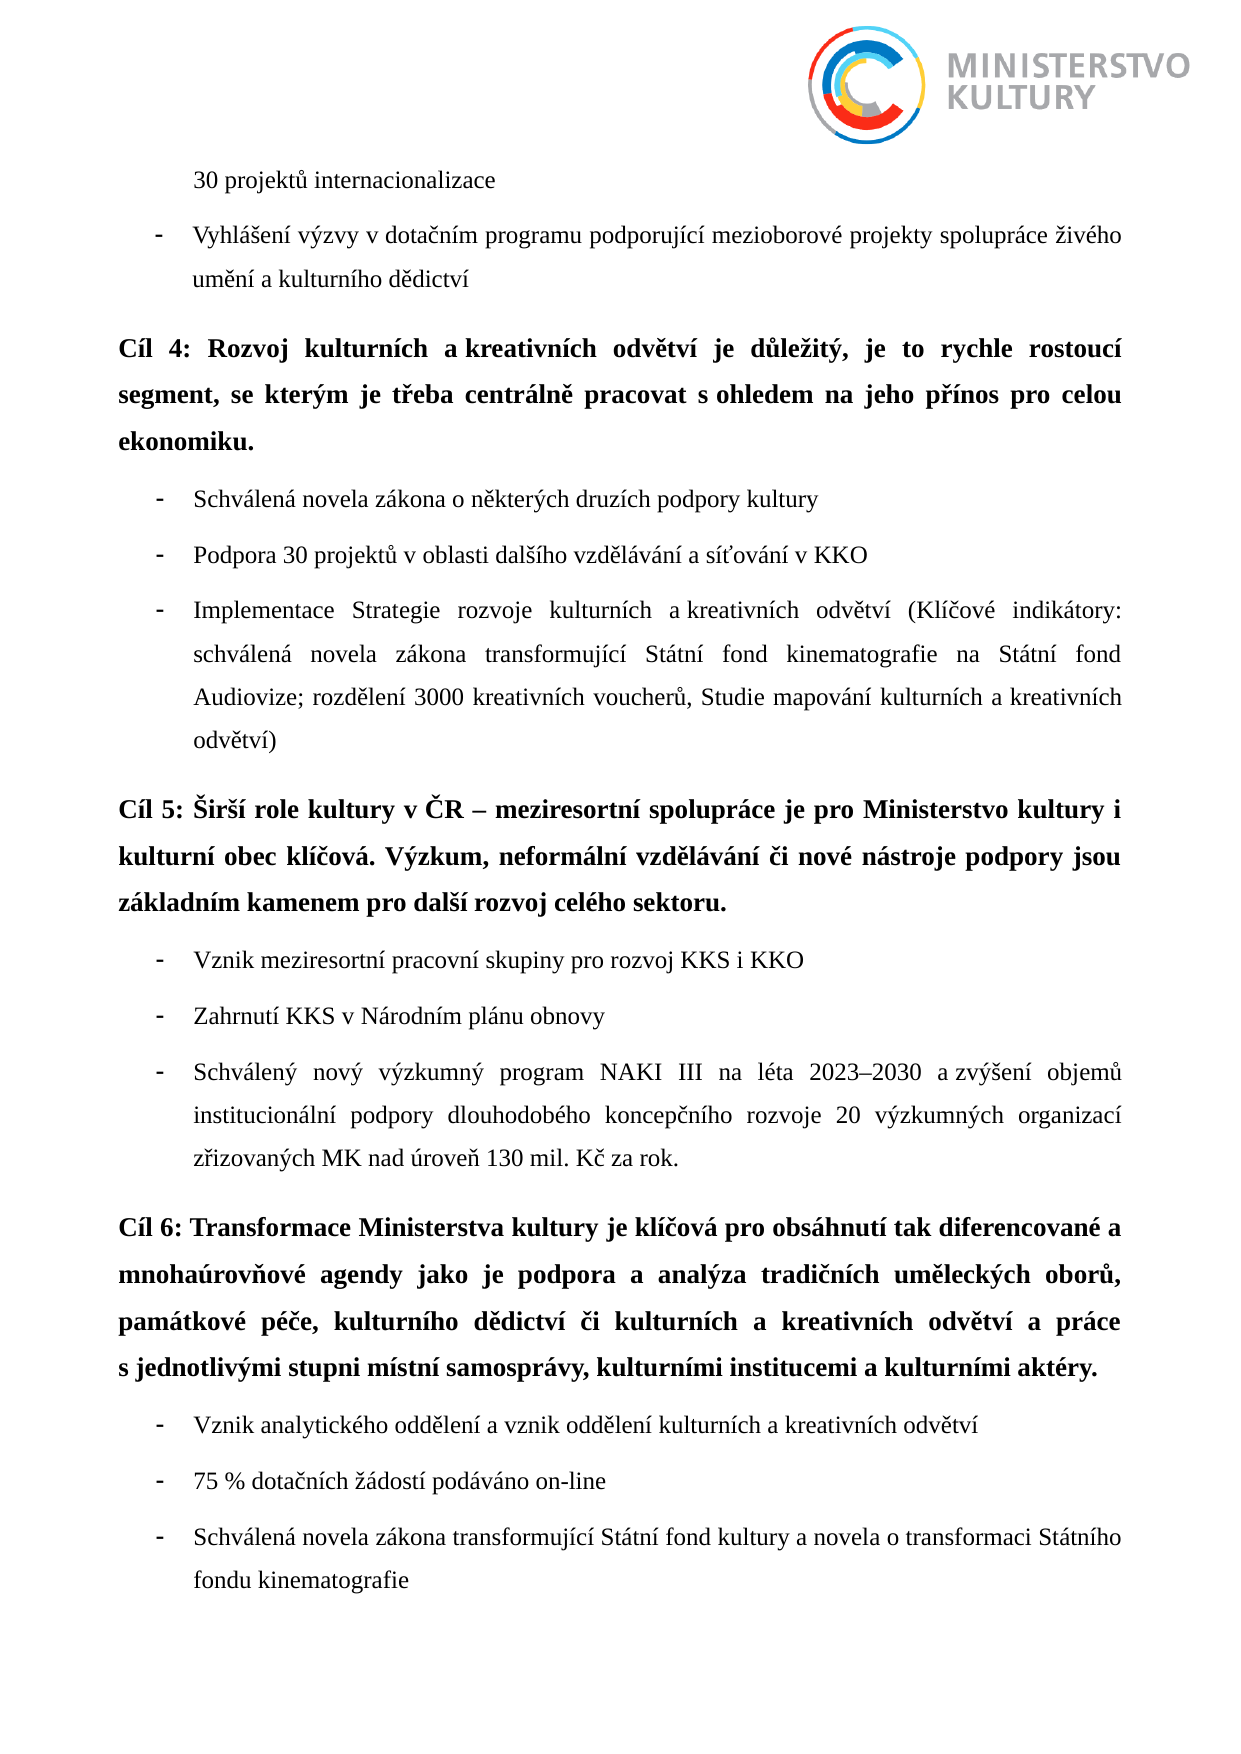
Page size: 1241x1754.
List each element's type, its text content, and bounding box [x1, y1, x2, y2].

list Podpora 30 projektů v oblasti dalšího vzdělávání a síťování v KKO [156, 540, 1122, 569]
list Vznik analytického oddělení a vznik oddělení kulturních a kreativních odvětví [156, 1410, 1122, 1439]
list 75 % dotačních žádostí podáváno on-line [156, 1466, 1122, 1495]
list Vyhlášení výzvy v dotačním programu podporující mezioborové projekty spolupráce živého umění a kulturního dědictví [154, 221, 1122, 292]
list Vznik pracovní skupiny pro internacionalizaci ve spolupráci s MZV a podpora minimálně 30 projektů internacionalizace [156, 165, 1122, 194]
subtitle Cíl 5: Širší role kultury v ČR – meziresortní spolupráce je pro Ministerstvo kultury i kulturní obec klíčová. Výzkum, neformální vzdělávání či nové nástroje podpory jsou základním kamenem pro další rozvoj celého sektoru. [118, 793, 1122, 918]
list Schválená novela zákona o některých druzích podpory kultury [156, 484, 1122, 513]
picture [795, 15, 1232, 158]
subtitle Cíl 4: Rozvoj kulturních a kreativních odvětví je důležitý, je to rychle rostoucí segment, se kterým je třeba centrálně pracovat s ohledem na jeho přínos pro celou ekonomiku. [118, 332, 1122, 456]
list Zahrnutí KKS v Národním plánu obnovy [156, 1001, 1122, 1030]
list Vznik meziresortní pracovní skupiny pro rozvoj KKS i KKO [156, 946, 1122, 974]
list Schválená novela zákona transformující Státní fond kultury a novela o transformaci Státního fondu kinematografie [156, 1522, 1122, 1593]
list Implementace Strategie rozvoje kulturních a kreativních odvětví (Klíčové indikátory: schválená novela zákona transformující Státní fond kinematografie na Státní fond Audiovize; rozdělení 3000 kreativních voucherů, Studie mapování kulturních a kreativních odvětví) [156, 596, 1122, 754]
list Schválený nový výzkumný program NAKI III na léta 2023–2030 a zvýšení objemů institucionální podpory dlouhodobého koncepčního rozvoje 20 výzkumných organizací zřizovaných MK nad úroveň 130 mil. Kč za rok. [156, 1057, 1122, 1172]
subtitle Cíl 6: Transformace Ministerstva kultury je klíčová pro obsáhnutí tak diferencované a mnohaúrovňové agendy jako je podpora a analýza tradičních uměleckých oborů, památkové péče, kulturního dědictví či kulturních a kreativních odvětví a práce s jednotlivými stupni místní samosprávy, kulturními institucemi a kulturními aktéry. [118, 1211, 1122, 1382]
